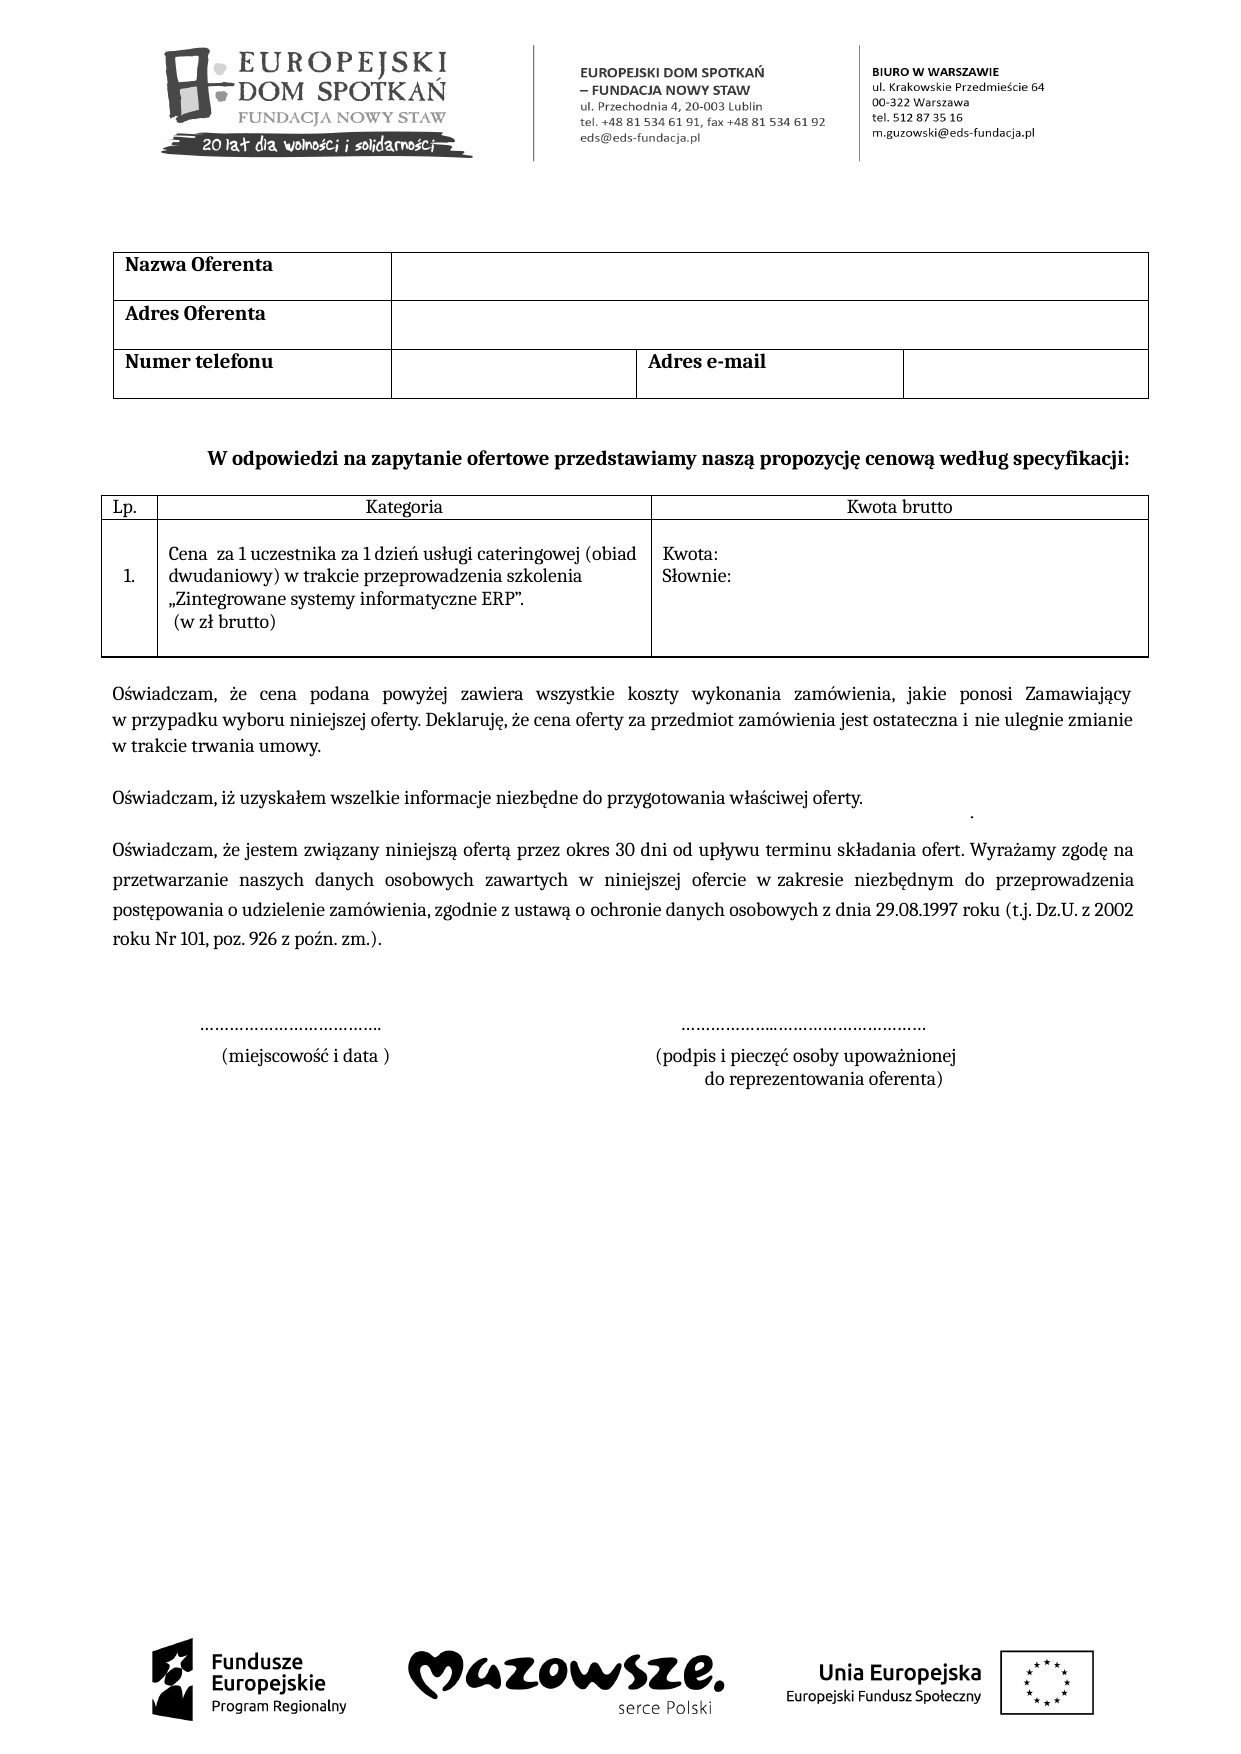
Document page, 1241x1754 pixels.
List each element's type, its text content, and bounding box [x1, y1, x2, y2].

table_cell [392, 301, 1148, 349]
table_header Lp. [102, 496, 157, 518]
text Oświadczam, że cena podana powyżej zawiera wszystkie koszty wykonania zamówienia, jakie ponosi Zamawiający w przypadku wyboru niniejszej oferty. Deklaruję, że cena oferty za przedmiot zamówienia jest ostateczna i nie ulegnie zmianie w trakcie trwania umowy. [112, 682, 1133, 757]
text Oświadczam, że jestem związany niniejszą ofertą przez okres 30 dni od upływu terminu składania ofert. Wyrażamy zgodę na przetwarzanie naszych danych osobowych zawartych w niniejszej ofercie w zakresie niezbędnym do przeprowadzenia postępowania o udzielenie zamówienia, zgodnie z ustawą o ochronie danych osobowych z dnia 29.08.1997 roku (t.j. Dz.U. z 2002 roku Nr 101, poz. 926 z poźn. zm.). [112, 839, 1135, 951]
text ………………………………. ………………..………………………… [125, 1012, 1137, 1035]
table_cell Adres e-mail [637, 350, 903, 398]
table_header Kategoria [158, 496, 651, 518]
picture [152, 1638, 1098, 1721]
table_cell Numer telefonu [114, 350, 391, 398]
table_cell Cena za 1 uczestnika za 1 dzień usługi cateringowej (obiad dwudaniowy) w trakcie przeprowadzenia szkolenia „Zintegrowane systemy informatyczne ERP”. (w zł brutto) [158, 520, 651, 656]
table_cell [392, 350, 636, 398]
text do reprezentowania oferenta) [129, 1068, 1137, 1091]
table_cell 1. [102, 520, 157, 656]
table_header Nazwa Oferenta [114, 253, 391, 300]
text (miejscowość i data ) (podpis i pieczęć osoby upoważnionej [112, 1045, 1137, 1068]
text Oświadczam, iż uzyskałem wszelkie informacje niezbędne do przygotowania właściwej oferty. [112, 787, 1133, 809]
table_cell Adres Oferenta [114, 301, 391, 349]
table_header Kwota brutto [652, 496, 1148, 518]
table_cell Kwota: Słownie: [652, 520, 1148, 656]
table_header [392, 253, 1148, 300]
table_cell [904, 350, 1148, 398]
text W odpowiedzi na zapytanie ofertowe przedstawiamy naszą propozycję cenową według specyfikacji: [200, 447, 1137, 471]
